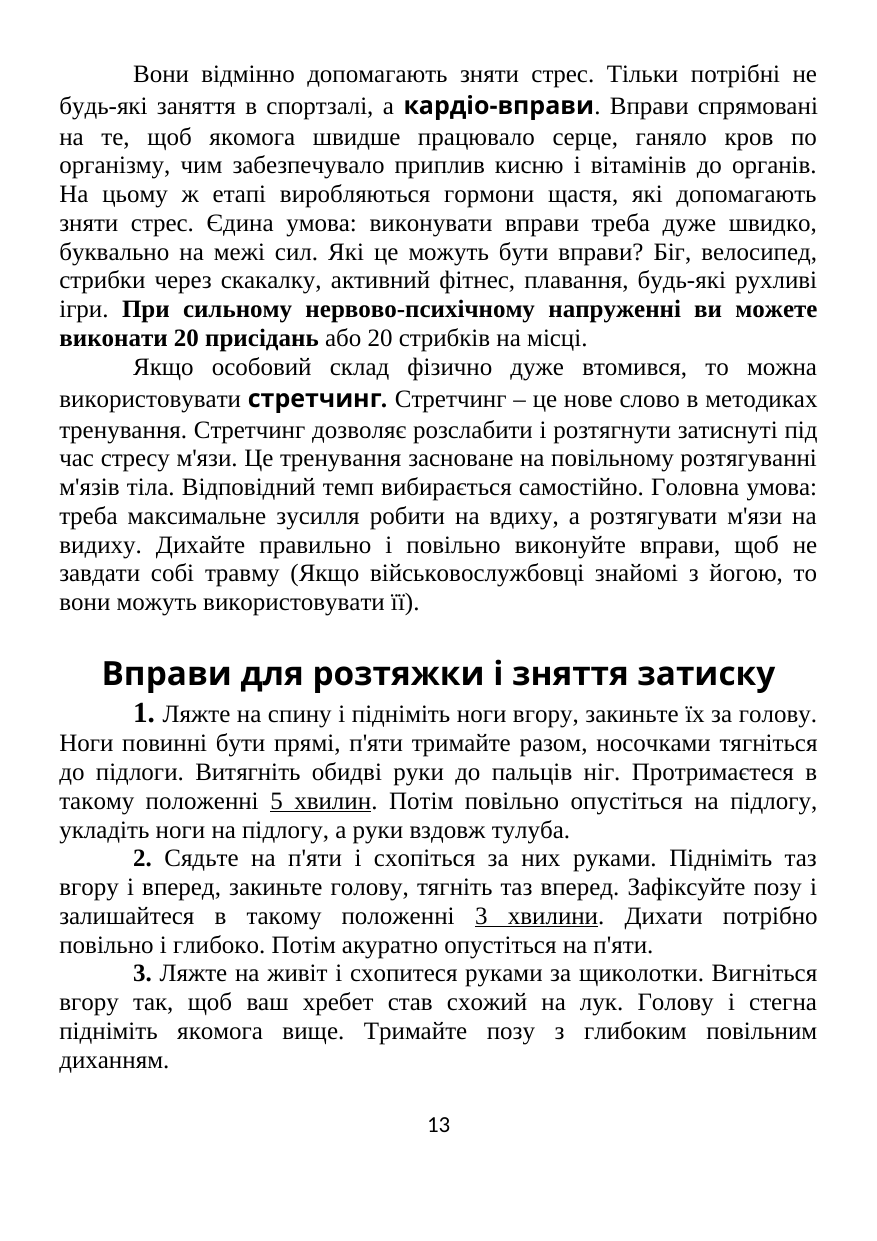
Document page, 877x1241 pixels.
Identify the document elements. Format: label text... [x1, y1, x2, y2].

text 2. Сядьте на п'яти і схопіться за них руками. Підніміть таз вгору і вперед, закиньте голову, тягніть таз вперед. Зафіксуйте позу і залишайтеся в такому положенні 3 хвилини. Дихати потрібно повільно і глибоко. Потім акуратно опустіться на п'яти. [59, 843, 818, 958]
text 1. Ляжте на спину і підніміть ноги вгору, закиньте їх за голову. Ноги повинні бути прямі, п'яти тримайте разом, носочками тягніться до підлоги. Витягніть обидві руки до пальців ніг. Протримаєтеся в такому положенні 5 хвилин. Потім повільно опустіться на підлогу, укладіть ноги на підлогу, а руки вздовж тулуба. [59, 695, 818, 843]
text Якщо особовий склад фізично дуже втомився, то можна використовувати стретчинг. Стретчинг – це нове слово в методиках тренування. Стретчинг дозволяє розслабити і розтягнути затиснуті під час стресу м'язи. Це тренування засноване на повільному розтягуванні м'язів тіла. Відповідний темп вибирається самостійно. Головна умова: треба максимальне зусилля робити на вдиху, а розтягувати м'язи на видиху. Дихайте правильно і повільно виконуйте вправи, щоб не завдати собі травму (Якщо військовослужбовці знайомі з йогою, то вони можуть використовувати її). [59, 352, 818, 616]
text Вони відмінно допомагають зняти стрес. Тільки потрібні не будь-які заняття в спортзалі, а кардіо-вправи. Вправи спрямовані на те, щоб якомога швидше працювало серце, ганяло кров по організму, чим забезпечувало приплив кисню і вітамінів до органів. На цьому ж етапі виробляються гормони щастя, які допомагають зняти стрес. Єдина умова: виконувати вправи треба дуже швидко, буквально на межі сил. Які це можуть бути вправи? Біг, велосипед, стрибки через скакалку, активний фітнес, плавання, будь-які рухливі ігри. При сильному нервово-психічному напруженні ви можете виконати 20 присідань або 20 стрибків на місці. [59, 59, 818, 352]
subtitle Вправи для розтяжки і зняття затиску [59, 649, 818, 695]
text 3. Ляжте на живіт і схопитеся руками за щиколотки. Вигніться вгору так, щоб ваш хребет став схожий на лук. Голову і стегна підніміть якомога вище. Тримайте позу з глибоким повільним диханням. [59, 958, 818, 1073]
